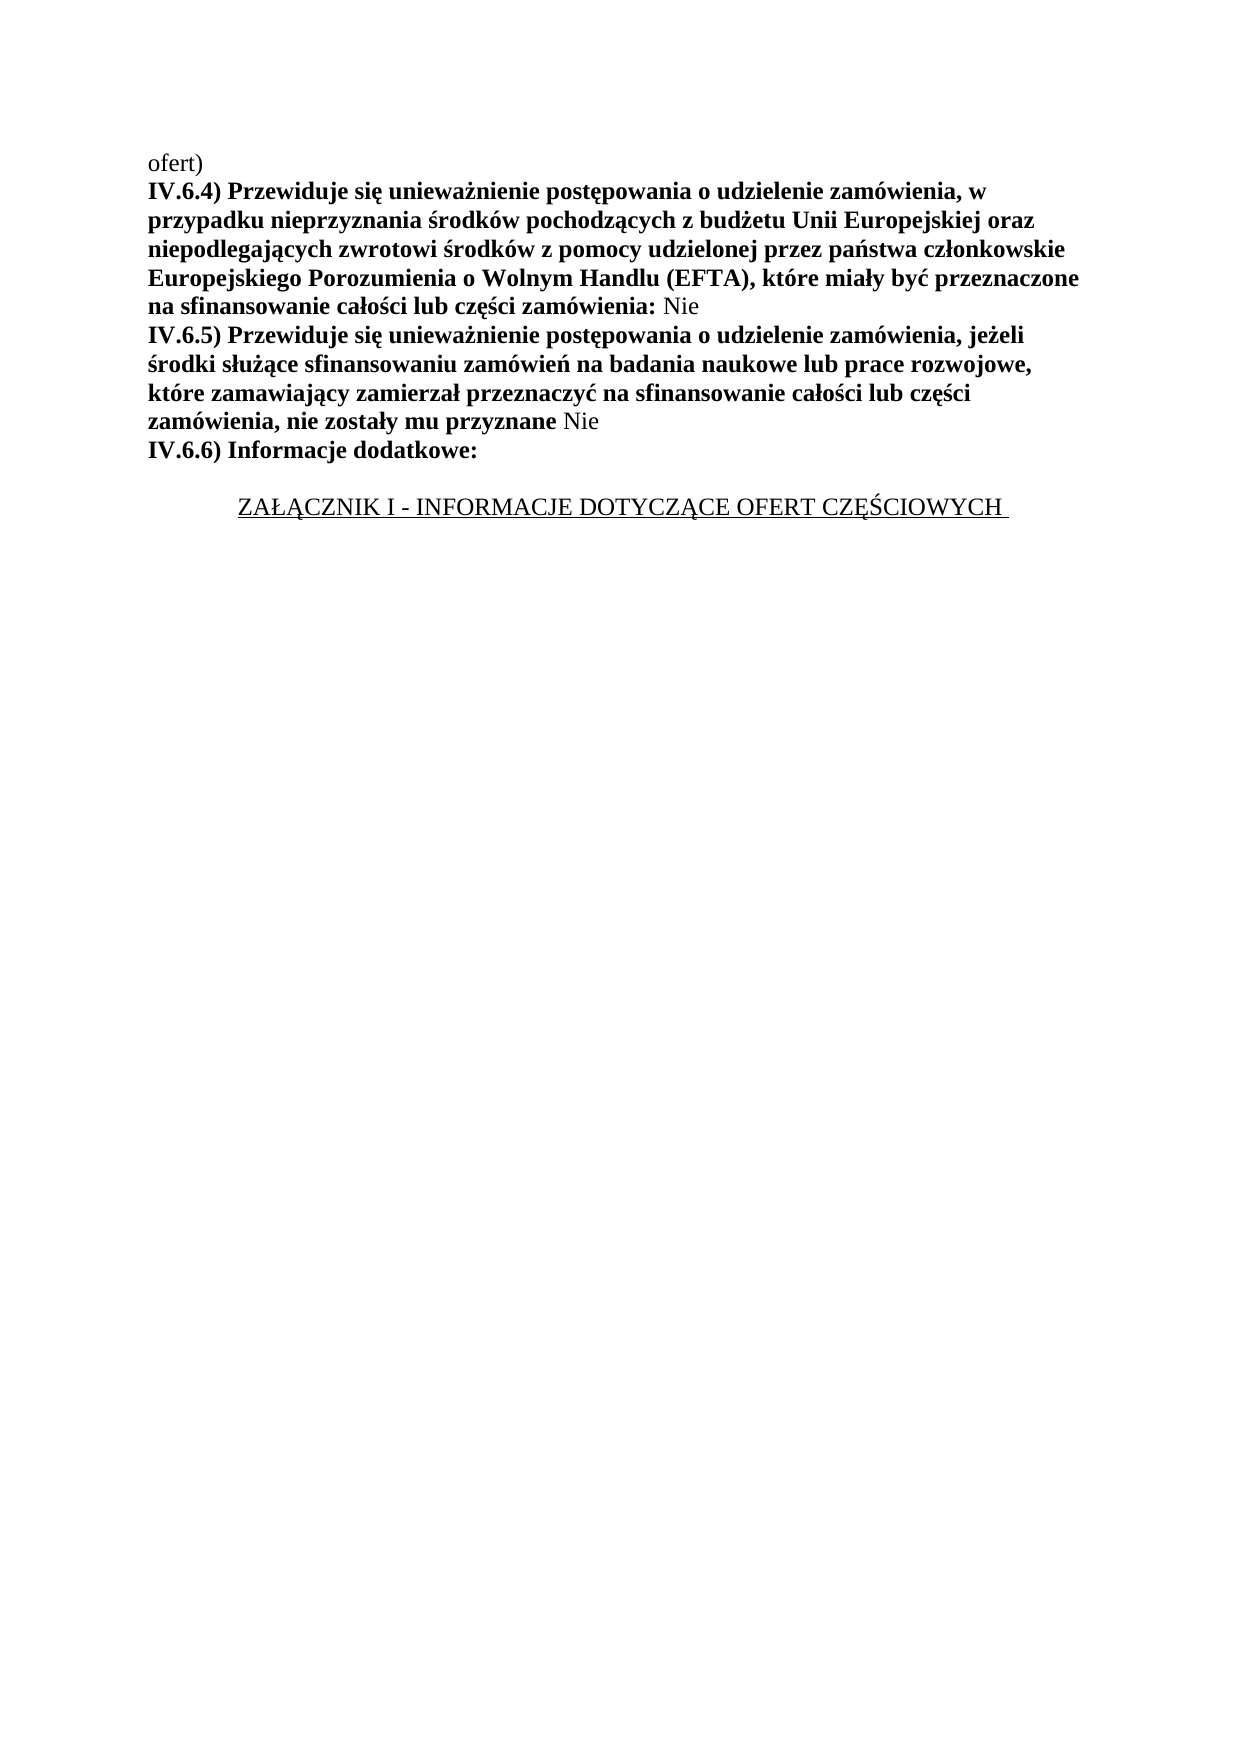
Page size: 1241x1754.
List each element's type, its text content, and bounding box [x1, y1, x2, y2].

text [148, 148, 1093, 492]
text ZAŁĄCZNIK I - INFORMACJE DOTYCZĄCE OFERT CZĘŚCIOWYCH [148, 492, 1093, 521]
